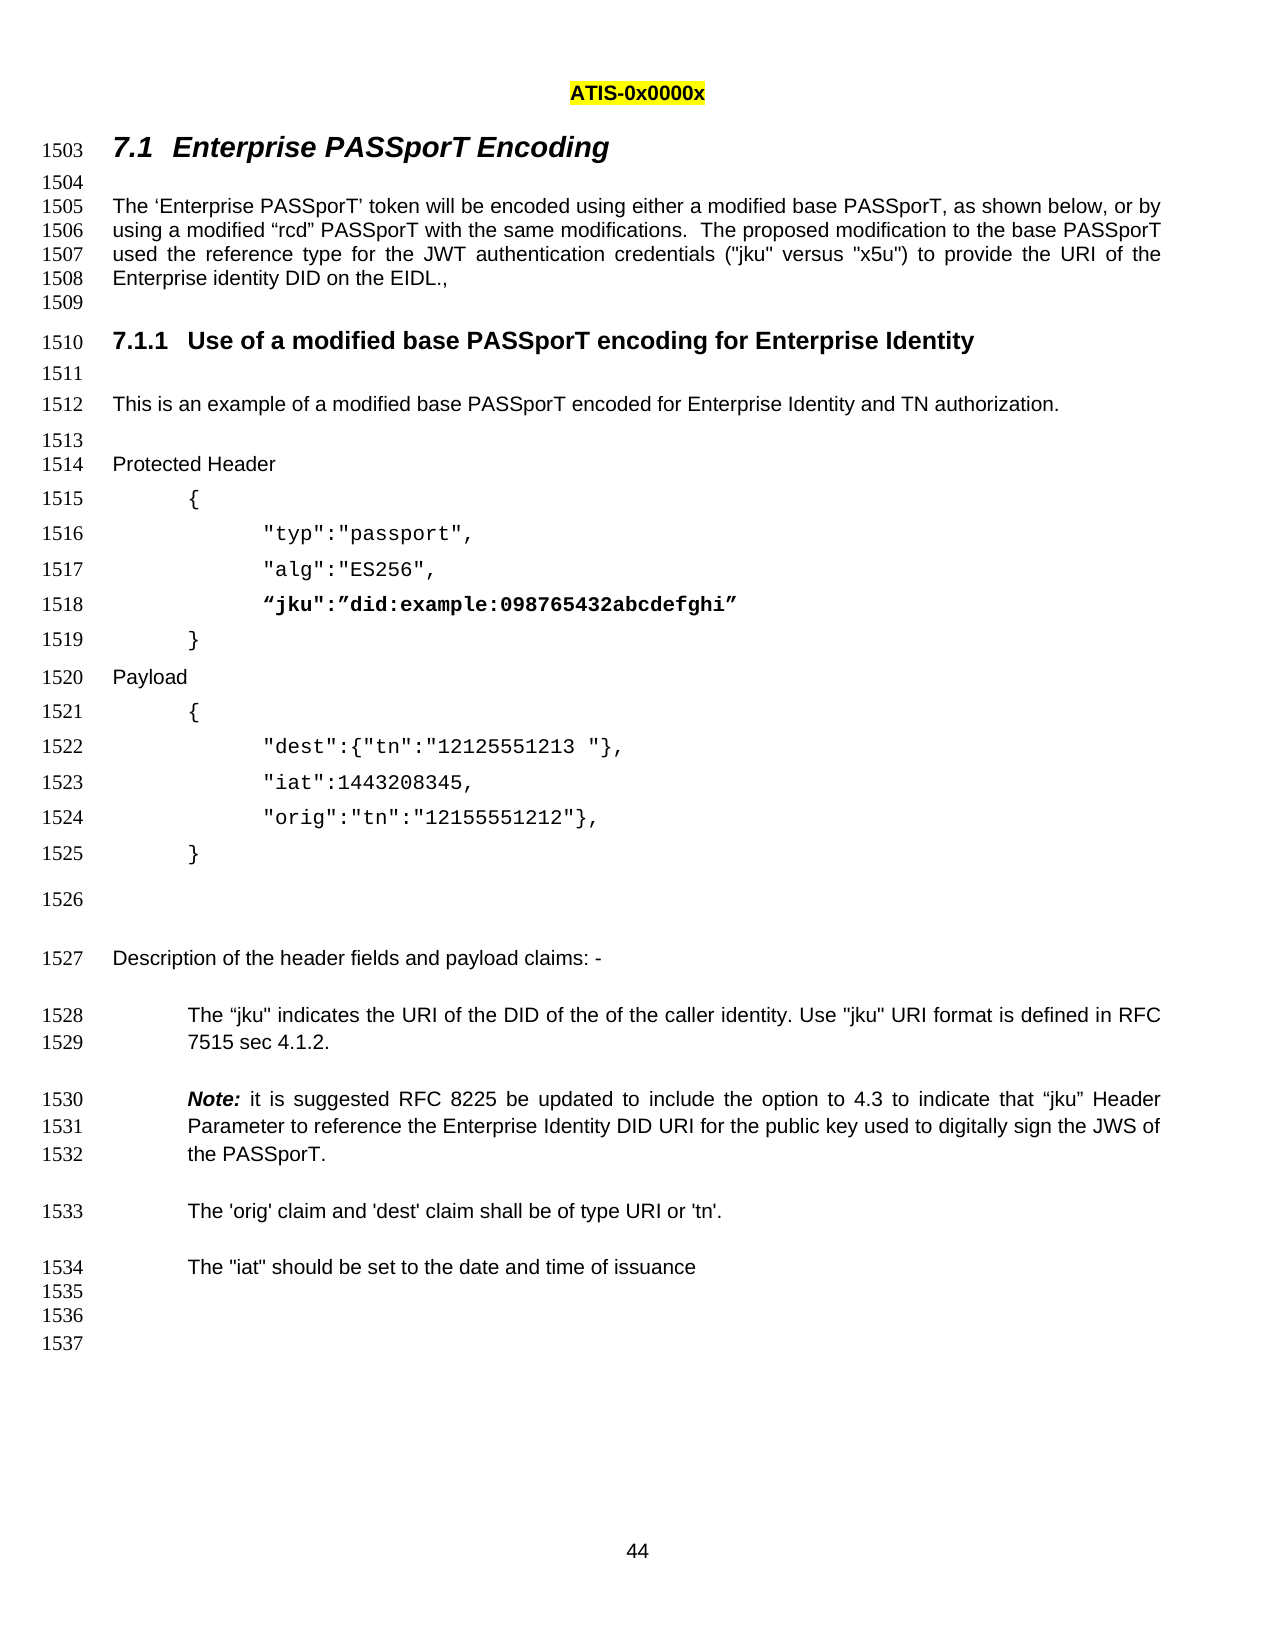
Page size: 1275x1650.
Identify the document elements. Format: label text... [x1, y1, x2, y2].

text The 'orig' claim and 'dest' claim shall be of type URI or 'tn'. [187, 1198, 1162, 1222]
text { [187, 701, 1162, 724]
subtitle Enterprise PASSporT Encoding [112, 130, 1162, 164]
text Protected Header [112, 452, 1162, 476]
text "orig":"tn":"12155551212"}, [187, 807, 1162, 831]
text } [187, 629, 1162, 653]
text } [187, 842, 1162, 866]
text This is an example of a modified base PASSporT encoded for Enterprise Identity and TN authorization. [112, 391, 1162, 415]
text { [187, 488, 1162, 511]
text The ‘Enterprise PASSporT’ token will be encoded using either a modified base PASSporT, as shown below, or by using a modified “rcd” PASSporT with the same modifications. The proposed modification to the base PASSporT used the reference type for the JWT authentication credentials ("jku" versus "x5u") to provide the URI of the Enterprise identity DID on the EIDL., [112, 194, 1162, 290]
text "typ":"passport", [187, 523, 1162, 547]
text Note: it is suggested RFC 8225 be updated to include the option to 4.3 to indicate that “jku” Header Parameter to reference the Enterprise Identity DID URI for the public key used to digitally sign the JWS of the PASSporT. [187, 1087, 1162, 1166]
text Description of the header fields and payload claims: - [112, 946, 1162, 970]
subtitle Use of a modified base PASSporT encoding for Enterprise Identity [112, 326, 1162, 355]
text “jku":”did:example:098765432abcdefghi” [187, 594, 1162, 618]
text The “jku" indicates the URI of the DID of the of the caller identity. Use "jku" URI format is defined in RFC 7515 sec 4.1.2. [187, 1003, 1162, 1054]
text The "iat" should be set to the date and time of issuance [187, 1255, 1162, 1279]
text Payload [112, 665, 1162, 689]
text "iat":1443208345, [187, 772, 1162, 795]
text "dest":{"tn":"12125551213 "}, [187, 736, 1162, 760]
text "alg":"ES256", [187, 559, 1162, 582]
